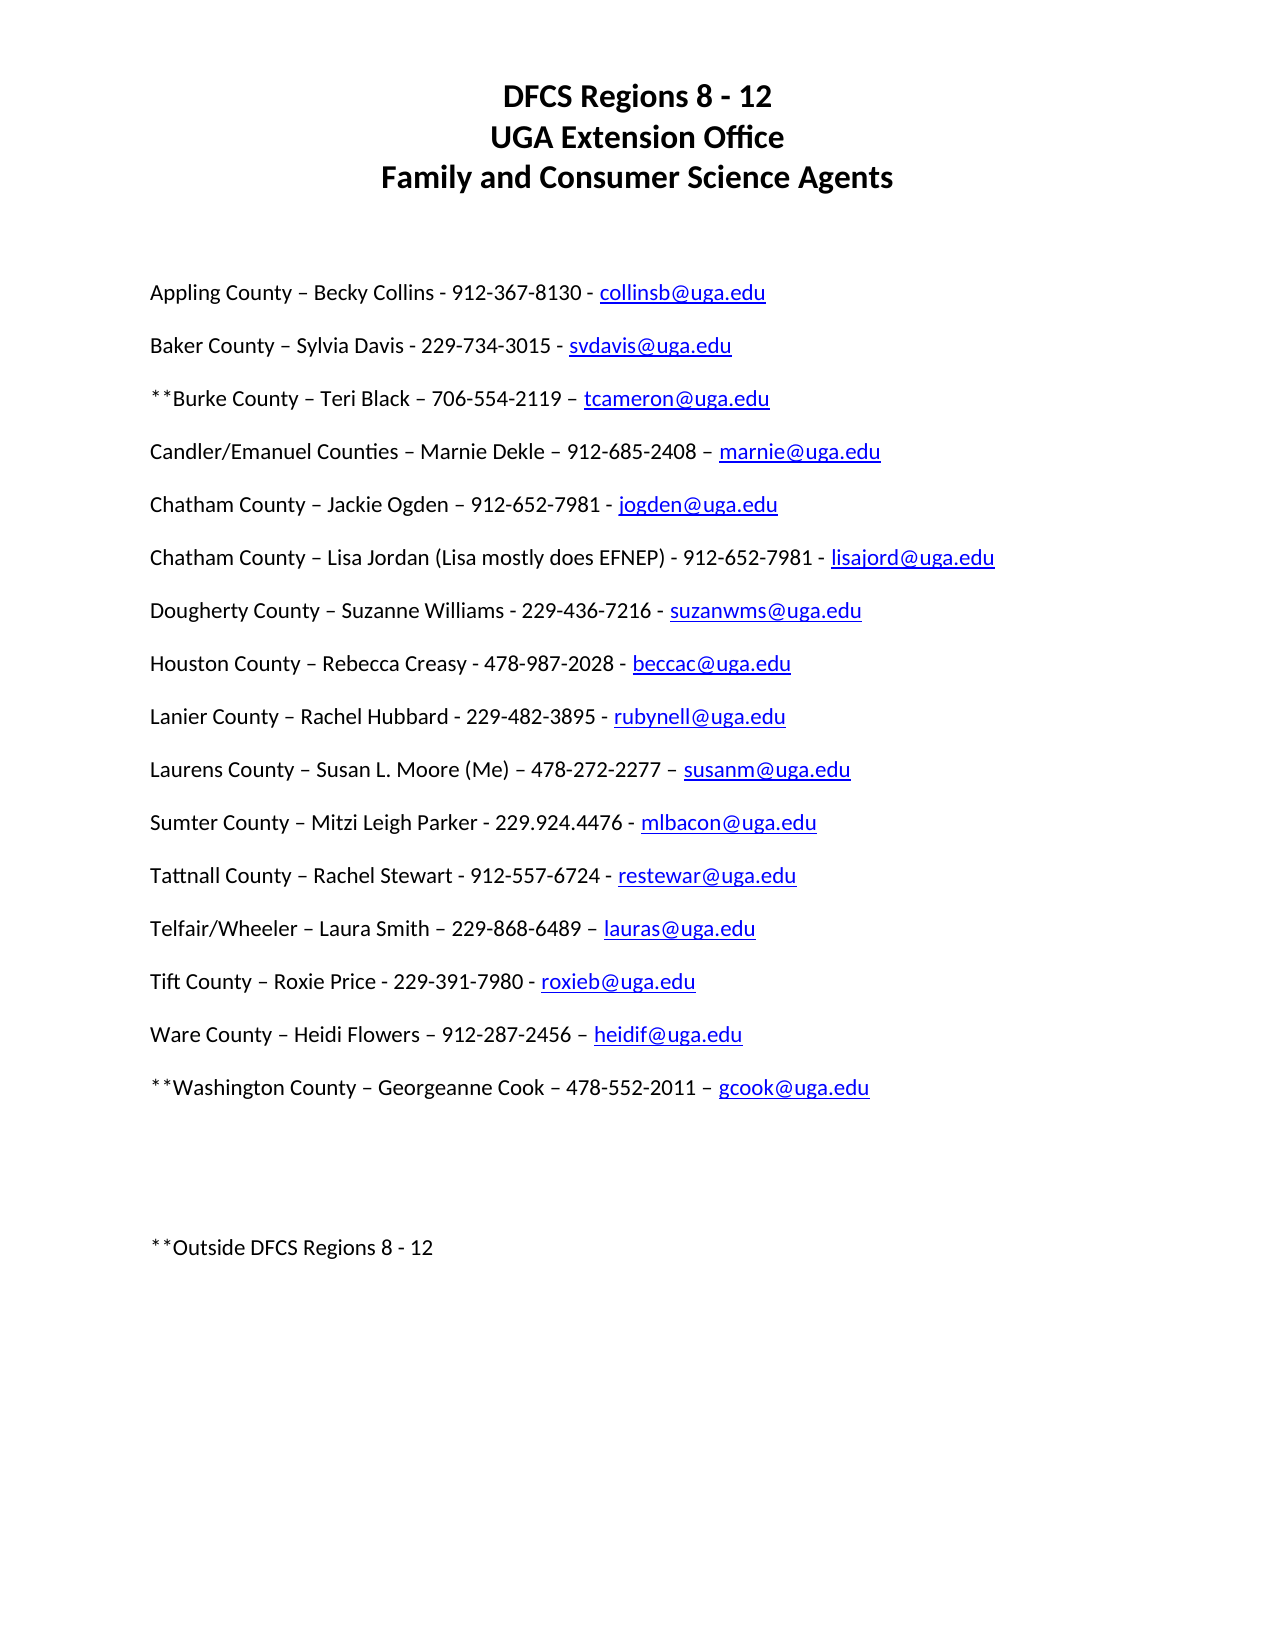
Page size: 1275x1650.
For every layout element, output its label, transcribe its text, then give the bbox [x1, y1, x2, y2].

text **Burke County – Teri Black – 706-554-2119 – tcameron@uga.edu [150, 384, 1125, 412]
text Appling County – Becky Collins - 912-367-8130 - collinsb@uga.edu [150, 278, 1125, 306]
text Tift County – Roxie Price - 229-391-7980 - roxieb@uga.edu [150, 967, 1125, 996]
text Ware County – Heidi Flowers – 912-287-2456 – heidif@uga.edu [150, 1021, 1125, 1048]
text Candler/Emanuel Counties – Marnie Dekle – 912-685-2408 – marnie@uga.edu [150, 437, 1125, 465]
text Telfair/Wheeler – Laura Smith – 229-868-6489 – lauras@uga.edu [150, 914, 1125, 942]
text Tattnall County – Rachel Stewart - 912-557-6724 - restewar@uga.edu [150, 861, 1125, 889]
text Chatham County – Lisa Jordan (Lisa mostly does EFNEP) - 912-652-7981 - lisajord@uga.edu [150, 543, 1125, 571]
text Sumter County – Mitzi Leigh Parker - 229.924.4476 - mlbacon@uga.edu [150, 808, 1125, 836]
text Chatham County – Jackie Ogden – 912-652-7981 - jogden@uga.edu [150, 490, 1125, 518]
text Baker County – Sylvia Davis - 229-734-3015 - svdavis@uga.edu [150, 331, 1125, 359]
text Dougherty County – Suzanne Williams - 229-436-7216 - suzanwms@uga.edu [150, 596, 1125, 624]
text Laurens County – Susan L. Moore (Me) – 478-272-2277 – susanm@uga.edu [150, 755, 1125, 783]
text Houston County – Rebecca Creasy - 478-987-2028 - beccac@uga.edu [150, 649, 1125, 677]
text **Washington County – Georgeanne Cook – 478-552-2011 – gcook@uga.edu [150, 1073, 1125, 1102]
text **Outside DFCS Regions 8 - 12 [150, 1233, 1125, 1261]
text Lanier County – Rachel Hubbard - 229-482-3895 - rubynell@uga.edu [150, 702, 1125, 730]
